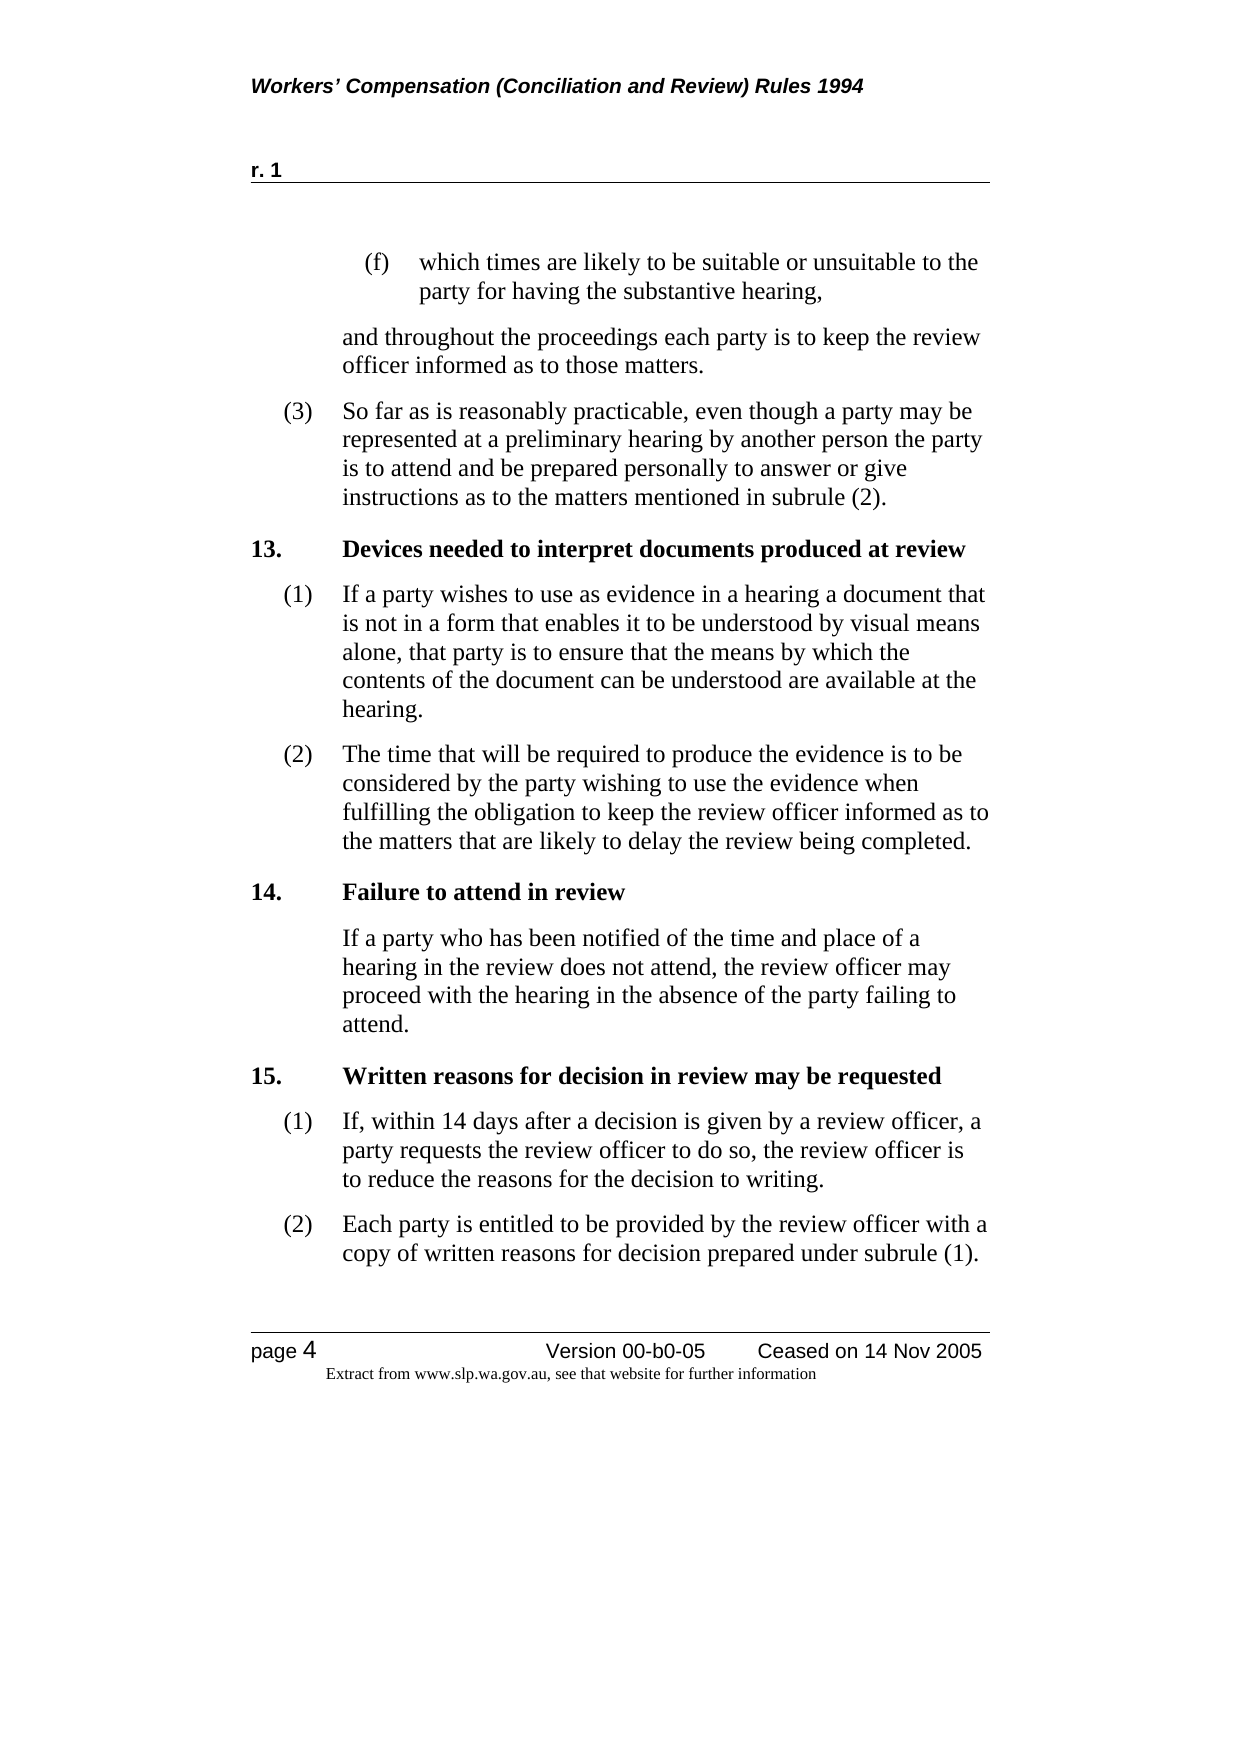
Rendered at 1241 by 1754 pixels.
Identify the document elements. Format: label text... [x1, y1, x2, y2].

text (1) If a party wishes to use as evidence in a hearing a document that is not in a form that enables it to be understood by visual means alone, that party is to ensure that the means by which the contents of the document can be understood are available at the hearing. [251, 579, 990, 723]
text (1) If, within 14 days after a decision is given by a review officer, a party requests the review officer to do so, the review officer is to reduce the reasons for the decision to writing. [251, 1106, 990, 1192]
text (3) So far as is reasonably practicable, even though a party may be represented at a preliminary hearing by another person the party is to attend and be prepared personally to answer or give instructions as to the matters mentioned in subrule (2). [251, 396, 990, 511]
text and throughout the proceedings each party is to keep the review officer informed as to those matters. [251, 322, 990, 379]
text (2) Each party is entitled to be provided by the review officer with a copy of written reasons for decision prepared under subrule (1). [251, 1209, 990, 1267]
text If a party who has been notified of the time and place of a hearing in the review does not attend, the review officer may proceed with the hearing in the absence of the party failing to attend. [251, 923, 990, 1038]
subtitle 13. Devices needed to interpret documents produced at review [251, 534, 990, 562]
subtitle 15. Written reasons for decision in review may be requested [251, 1061, 990, 1089]
text (2) The time that will be required to produce the evidence is to be considered by the party wishing to use the evidence when fulfilling the obligation to keep the review officer informed as to the matters that are likely to delay the review being completed. [251, 739, 990, 854]
text (f) which times are likely to be suitable or unsuitable to the party for having the substantive hearing, [251, 247, 990, 305]
subtitle 14. Failure to attend in review [251, 877, 990, 906]
